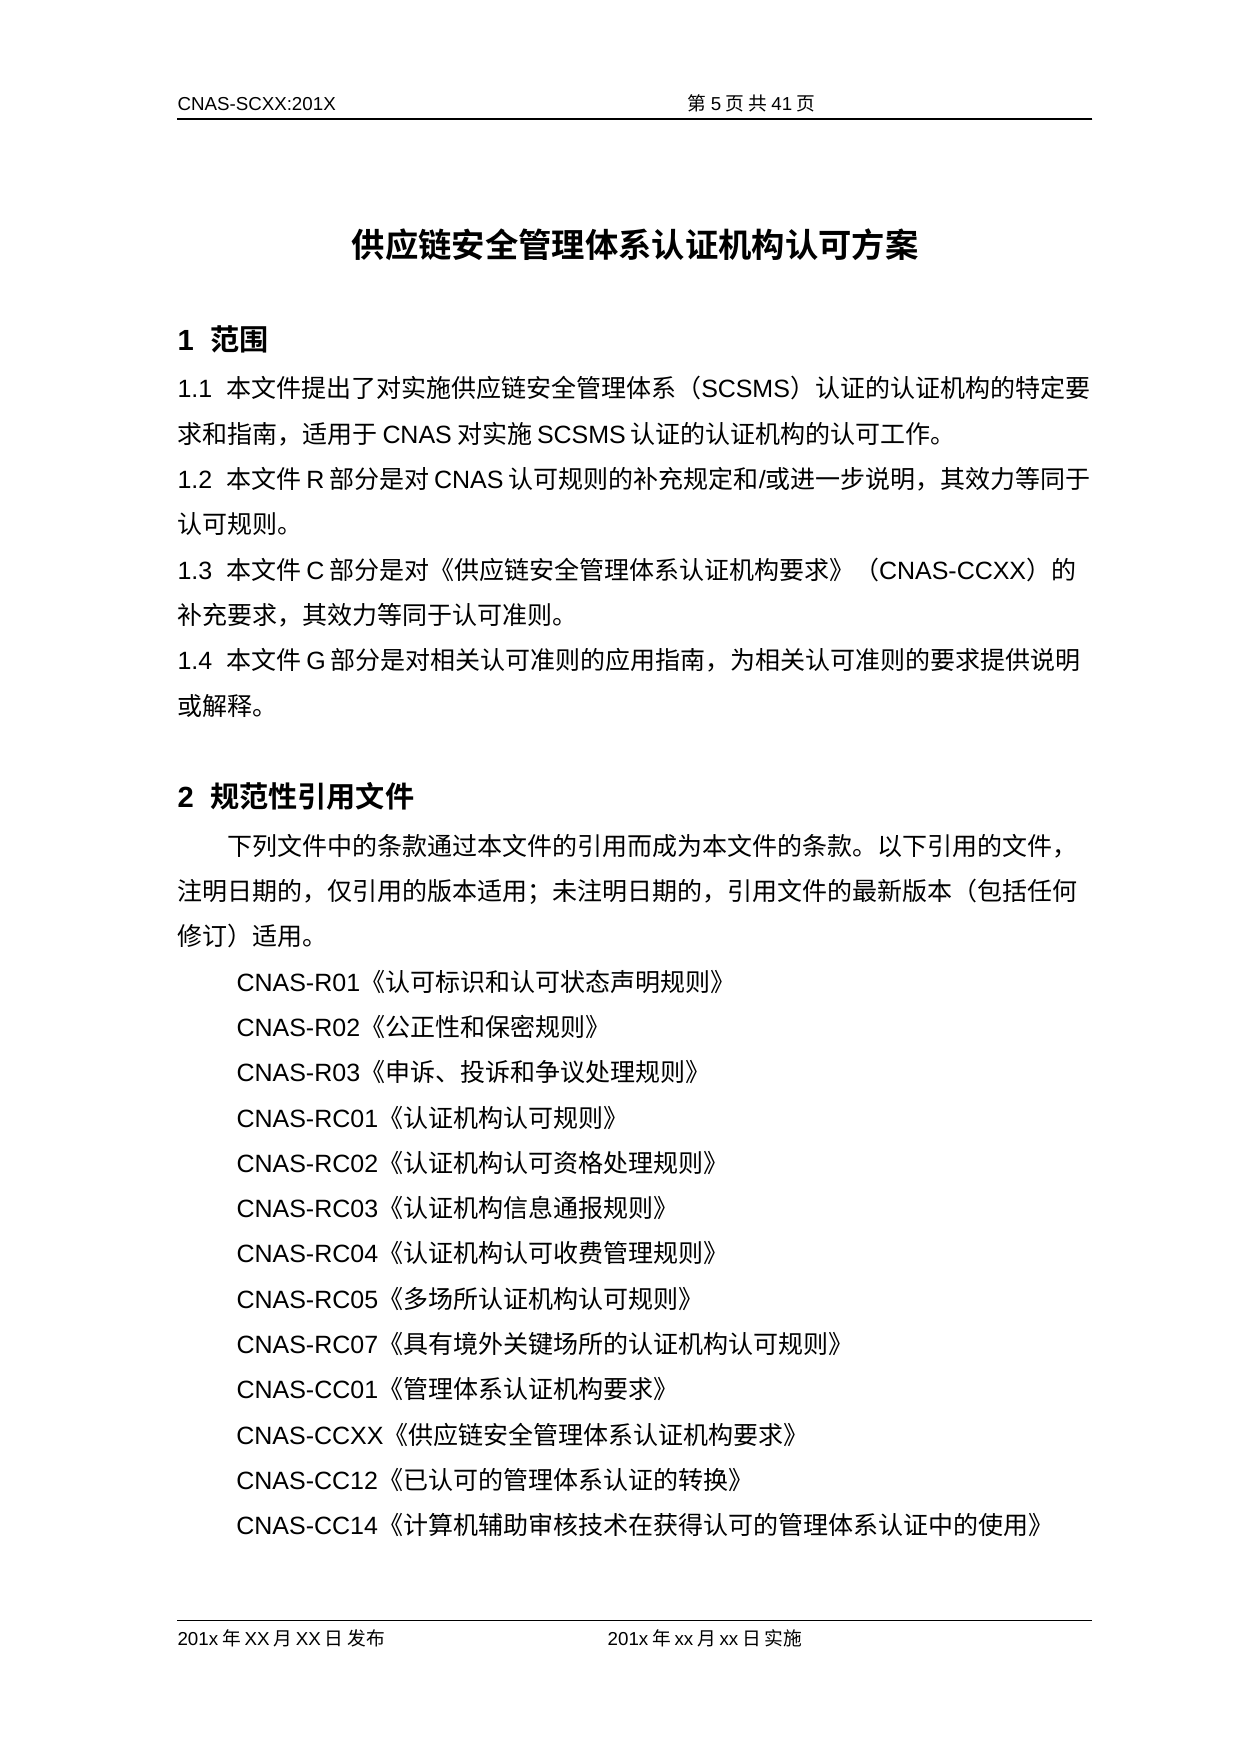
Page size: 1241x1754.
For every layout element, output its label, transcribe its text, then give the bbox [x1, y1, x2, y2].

text 1.1 本文件提出了对实施供应链安全管理体系（SCSMS）认证的认证机构的特定要求和指南，适用于CNAS对实施SCSMS认证的认证机构的认可工作。 [177, 369, 1092, 451]
text CNAS-CCXX《供应链安全管理体系认证机构要求》 [177, 1415, 1092, 1451]
text CNAS-RC05《多场所认证机构认可规则》 [236, 1279, 1092, 1316]
text CNAS-CC12《已认可的管理体系认证的转换》 [177, 1461, 1092, 1497]
text CNAS-R02《公正性和保密规则》 [236, 1007, 1092, 1044]
text CNAS-RC04《认证机构认可收费管理规则》 [236, 1234, 1092, 1270]
text CNAS-CC01《管理体系认证机构要求》 [236, 1370, 1092, 1406]
text CNAS-RC01《认证机构认可规则》 [236, 1098, 1092, 1134]
text CNAS-RC03《认证机构信息通报规则》 [236, 1189, 1092, 1225]
text CNAS-RC02《认证机构认可资格处理规则》 [236, 1143, 1092, 1179]
text CNAS-R01《认可标识和认可状态声明规则》 [236, 962, 1092, 998]
text 1.2 本文件R部分是对CNAS认可规则的补充规定和/或进一步说明，其效力等同于认可规则。 [177, 459, 1092, 541]
text 供应链安全管理体系认证机构认可方案 [177, 219, 1092, 267]
text CNAS-R03《申诉、投诉和争议处理规则》 [236, 1053, 1092, 1089]
text 1.4 本文件G部分是对相关认可准则的应用指南，为相关认可准则的要求提供说明或解释。 [177, 641, 1092, 722]
text 2 规范性引用文件 [177, 773, 1092, 816]
text 下列文件中的条款通过本文件的引用而成为本文件的条款。以下引用的文件，注明日期的，仅引用的版本适用；未注明日期的，引用文件的最新版本（包括任何修订）适用。 [177, 826, 1092, 953]
text CNAS-RC07《具有境外关键场所的认证机构认可规则》 [236, 1324, 1092, 1361]
text 1.3 本文件C部分是对《供应链安全管理体系认证机构要求》（CNAS-CCXX）的补充要求，其效力等同于认可准则。 [177, 550, 1092, 632]
text CNAS-CC14《计算机辅助审核技术在获得认可的管理体系认证中的使用》 [177, 1506, 1092, 1542]
text 1 范围 [177, 316, 1092, 358]
